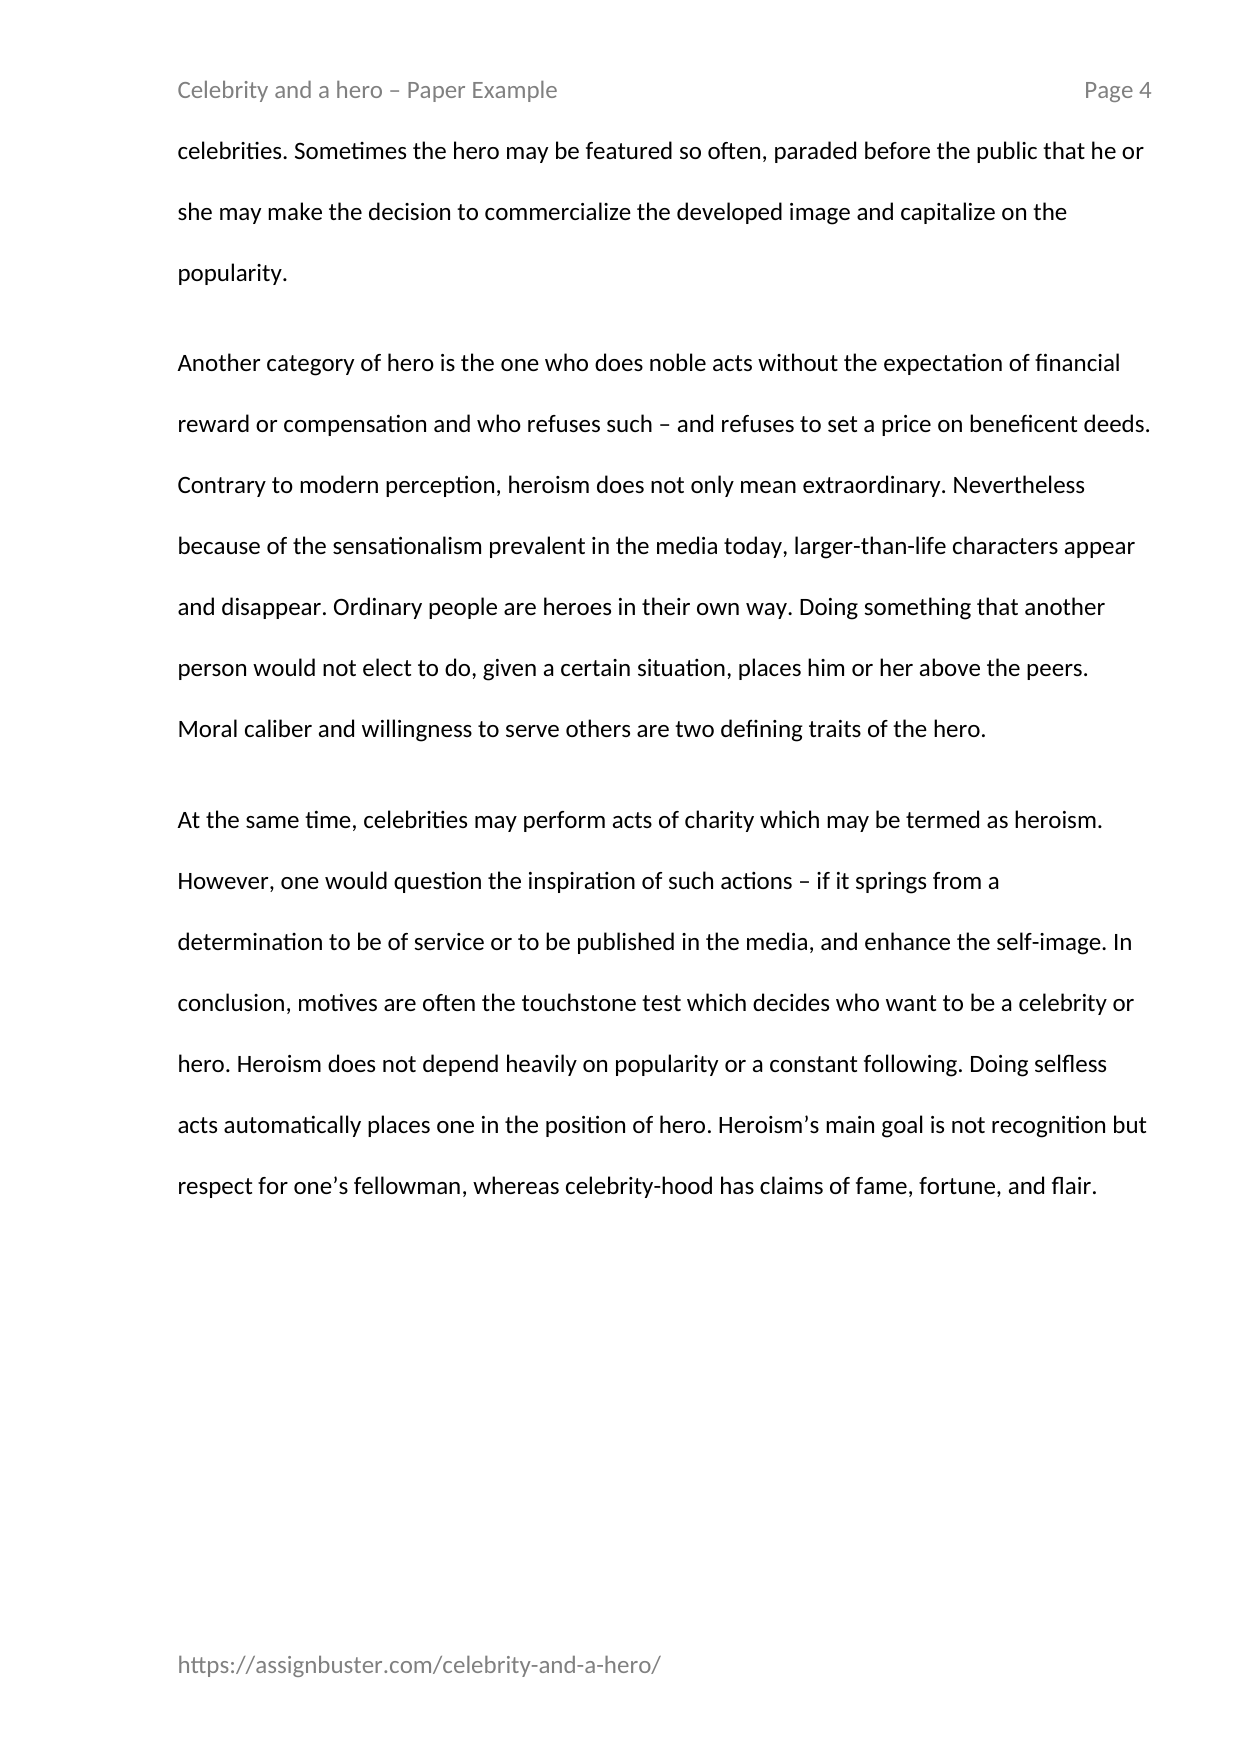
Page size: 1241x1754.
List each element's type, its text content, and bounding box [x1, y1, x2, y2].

text Another category of hero is the one who does noble acts without the expectation of financial reward or compensation and who refuses such – and refuses to set a price on beneficent deeds. Contrary to modern perception, heroism does not only mean extraordinary. Nevertheless because of the sensationalism prevalent in the media today, larger-than-life characters appear and disappear. Ordinary people are heroes in their own way. Doing something that another person would not elect to do, given a certain situation, places him or her above the peers. Moral caliber and willingness to serve others are two defining traits of the hero. [177, 347, 1152, 744]
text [177, 135, 1152, 287]
text At the same time, celebrities may perform acts of charity which may be termed as heroism. However, one would question the inspiration of such actions – if it springs from a determination to be of service or to be published in the media, and enhance the self-image. In conclusion, motives are often the touchstone test which decides who want to be a celebrity or hero. Heroism does not depend heavily on popularity or a constant following. Doing selfless acts automatically places one in the position of hero. Heroism’s main goal is not recognition but respect for one’s fellowman, whereas celebrity-hood has claims of fame, fortune, and flair. [177, 804, 1152, 1201]
